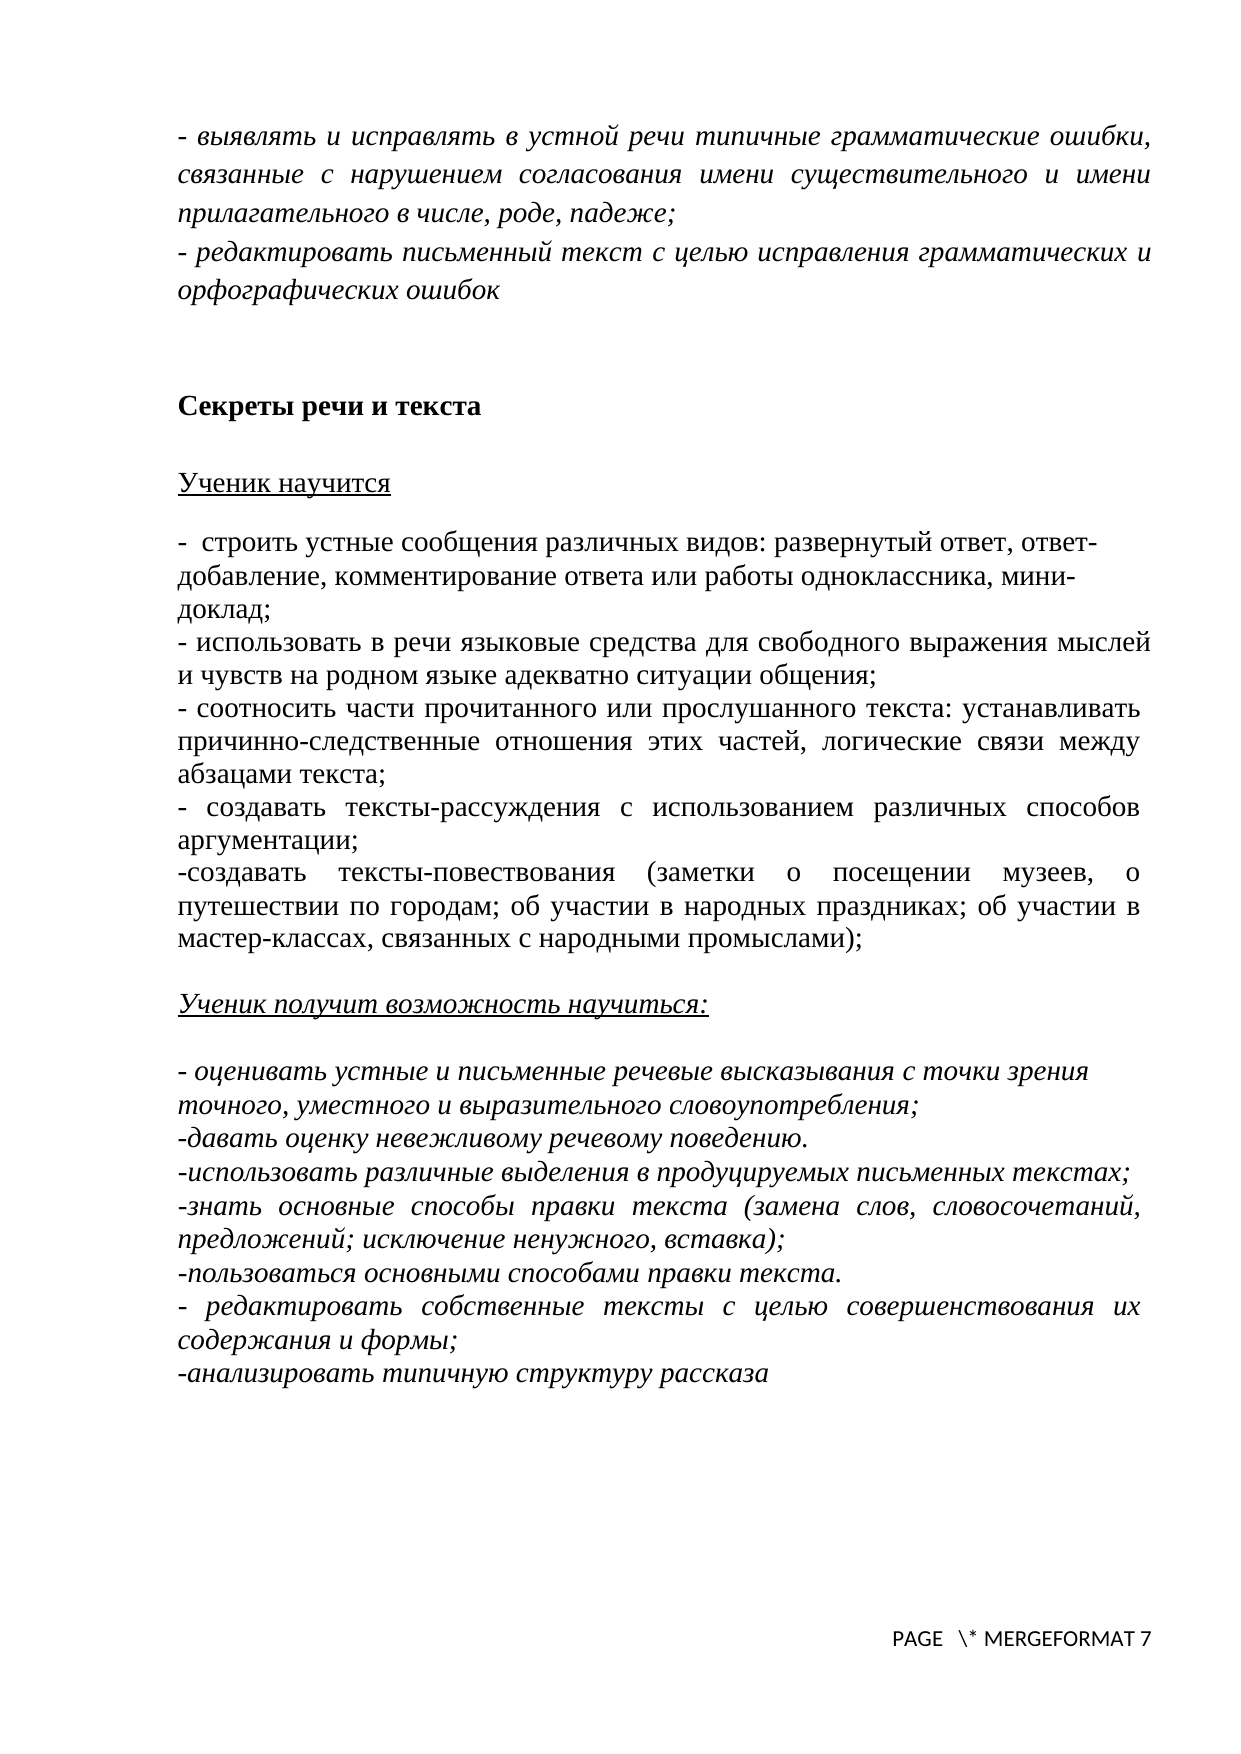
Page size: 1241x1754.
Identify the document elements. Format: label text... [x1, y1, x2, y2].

list - редактировать письменный текст с целью исправления грамматических и орфографических ошибок [177, 234, 1152, 306]
text - соотносить части прочитанного или прослушанного текста: устанавливать причинно-следственные отношения этих частей, логические связи между абзацами текста; [177, 691, 1141, 789]
text -использовать различные выделения в продуцируемых письменных текстах; [177, 1154, 1142, 1188]
list Секреты речи и текста [177, 388, 1152, 421]
text -анализировать типичную структуру рассказа [177, 1355, 1152, 1389]
text - строить устные сообщения различных видов: развернутый ответ, ответ-добавление, комментирование ответа или работы одноклассника, мини-доклад; [177, 524, 1152, 625]
text -знать основные способы правки текста (замена слов, словосочетаний, предложений; исключение ненужного, вставка); [177, 1189, 1142, 1255]
text -давать оценку невежливому речевому поведению. [177, 1121, 1152, 1154]
list Ученик научится [177, 465, 1152, 498]
text - оценивать устные и письменные речевые высказывания с точки зрения точного, уместного и выразительного словоупотребления; [177, 1053, 1152, 1121]
text -создавать тексты-повествования (заметки о посещении музеев, о путешествии по городам; об участии в народных праздниках; об участии в мастер-классах, связанных с народными промыслами); [177, 856, 1141, 954]
text - создавать тексты-рассуждения с использованием различных способов аргументации; [177, 790, 1141, 855]
list - выявлять и исправлять в устной речи типичные грамматические ошибки, связанные с нарушением согласования имени существительного и имени прилагательного в числе, роде, падеже; [177, 118, 1152, 229]
text - использовать в речи языковые средства для свободного выражения мыслей и чувств на родном языке адекватно ситуации общения; [177, 625, 1152, 691]
text Ученик получит возможность научиться: [177, 987, 1141, 1020]
text -пользоваться основными способами правки текста. [177, 1255, 1141, 1288]
text - редактировать собственные тексты с целью совершенствования их содержания и формы; [177, 1288, 1141, 1355]
